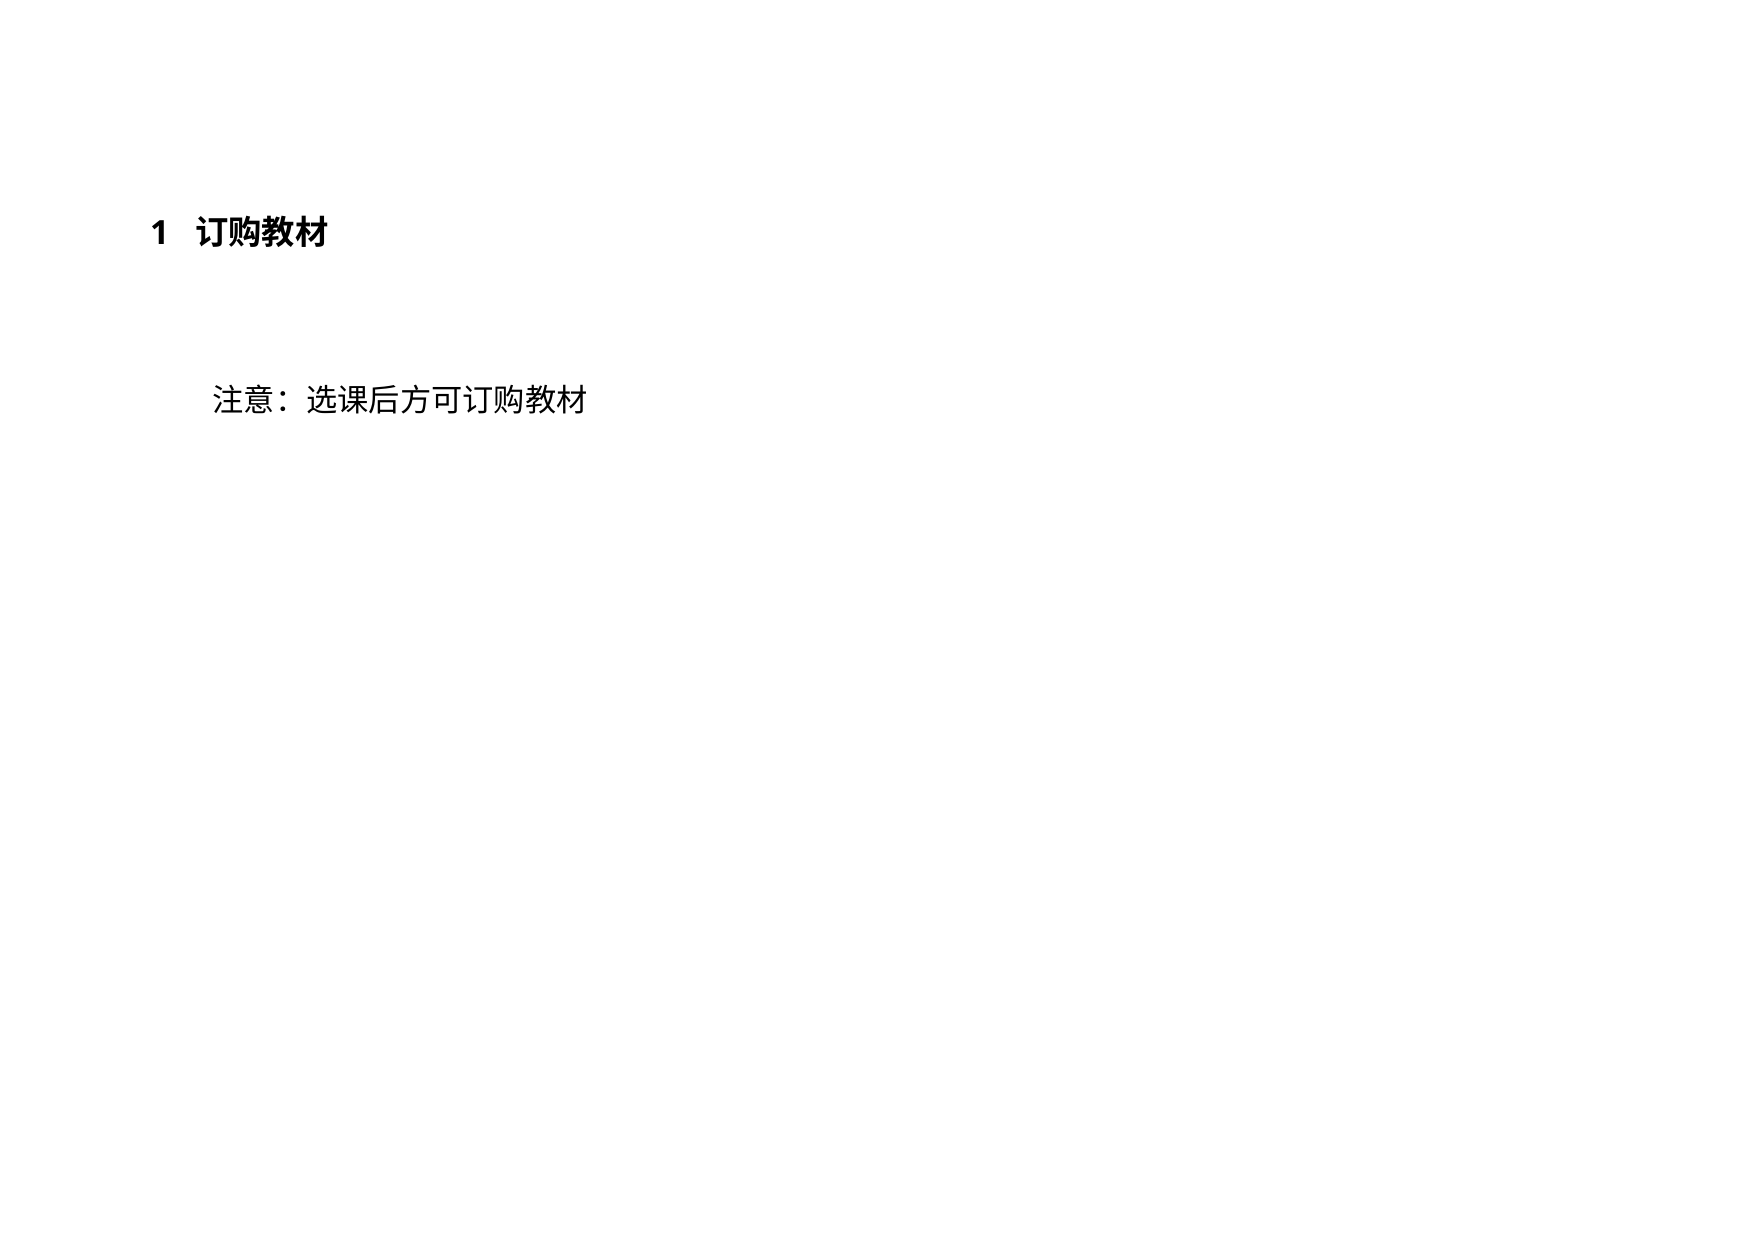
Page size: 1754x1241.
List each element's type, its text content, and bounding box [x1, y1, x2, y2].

subtitle 订购教材 [150, 198, 1604, 263]
text 注意：选课后方可订购教材 [150, 365, 1604, 430]
